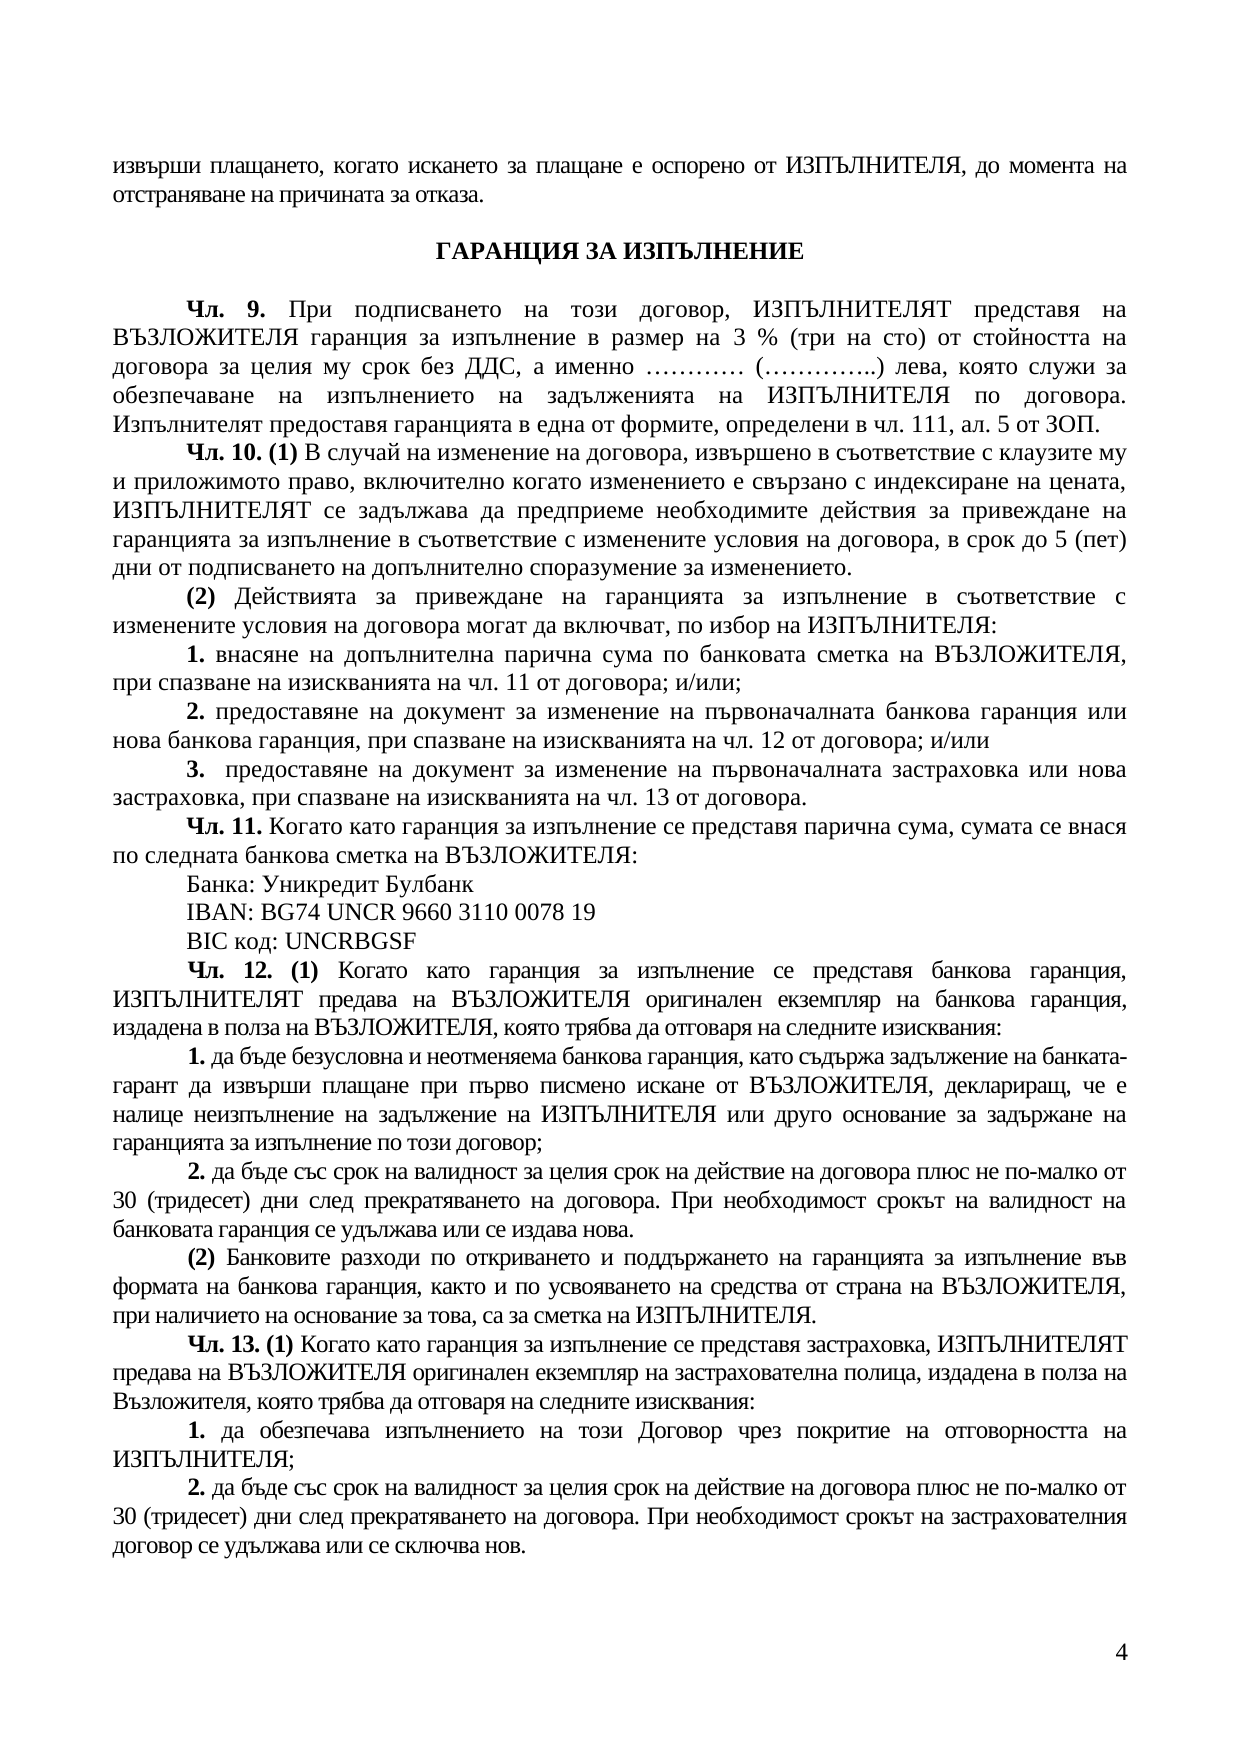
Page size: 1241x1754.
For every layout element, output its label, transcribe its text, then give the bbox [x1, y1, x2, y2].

text 2. предоставяне на документ за изменение на първоначалната банкова гаранция или нова банкова гаранция, при спазване на изискванията на чл. 12 от договора; и/или [112, 696, 1128, 754]
text 1. да обезпечава изпълнението на този Договор чрез покритие на отговорността на ИЗПЪЛНИТЕЛЯ; [112, 1415, 1128, 1472]
text 2. да бъде със срок на валидност за целия срок на действие на договора плюс не по-малко от 30 (тридесет) дни след прекратяването на договора. При необходимост срокът на застрахователния договор се удължава или се сключва нов. [112, 1472, 1128, 1559]
text (2) Банковите разходи по откриването и поддържането на гаранцията за изпълнение във формата на банкова гаранция, както и по усвояването на средства от страна на ВЪЗЛОЖИТЕЛЯ, при наличието на основание за това, са за сметка на ИЗПЪЛНИТЕЛЯ. [112, 1242, 1128, 1329]
text BIC код: UNCRBGSF [112, 926, 1128, 955]
text 1. да бъде безусловна и неотменяема банкова гаранция, като съдържа задължение на банката-гарант да извърши плащане при първо писмено искане от ВЪЗЛОЖИТЕЛЯ, деклариращ, че е налице неизпълнение на задължение на ИЗПЪЛНИТЕЛЯ или друго основание за задържане на гаранцията за изпълнение по този договор; [112, 1041, 1128, 1156]
text 1. внасяне на допълнителна парична сума по банковата сметка на ВЪЗЛОЖИТЕЛЯ, при спазване на изискванията на чл. 11 от договора; и/или; [112, 639, 1128, 696]
text (2) Действията за привеждане на гаранцията за изпълнение в съответствие с изменените условия на договора могат да включват, по избор на ИЗПЪЛНИТЕЛЯ: [112, 581, 1128, 639]
text ГАРАНЦИЯ ЗА ИЗПЪЛНЕНИЕ [112, 236, 1128, 265]
text IBAN: BG74 UNCR 9660 3110 0078 19 [112, 897, 1128, 926]
text 3. предоставяне на документ за изменение на първоначалната застраховка или нова застраховка, при спазване на изискванията на чл. 13 от договора. [112, 754, 1128, 811]
text 2. да бъде със срок на валидност за целия срок на действие на договора плюс не по-малко от 30 (тридесет) дни след прекратяването на договора. При необходимост срокът на валидност на банковата гаранция се удължава или се издава нова. [112, 1156, 1128, 1242]
text Чл. 10. (1) В случай на изменение на договора, извършено в съответствие с клаузите му и приложимото право, включително когато изменението е свързано с индексиране на цената, ИЗПЪЛНИТЕЛЯТ се задължава да предприеме необходимите действия за привеждане на гаранцията за изпълнение в съответствие с изменените условия на договора, в срок до 5 (пет) дни от подписването на допълнително споразумение за изменението. [112, 437, 1128, 581]
text Чл. 9. При подписването на този договор, ИЗПЪЛНИТЕЛЯТ представя на ВЪЗЛОЖИТЕЛЯ гаранция за изпълнение в размер на 3 % (три на сто) от стойността на договора за целия му срок без ДДС, а именно ………… (…………..) лева, която служи за обезпечаване на изпълнението на задълженията на ИЗПЪЛНИТЕЛЯ по договора. Изпълнителят предоставя гаранцията в една от формите, определени в чл. 111, ал. 5 от ЗОП. [112, 294, 1128, 437]
text Банка: Уникредит Булбанк [112, 869, 1128, 897]
text Чл. 12. (1) Когато като гаранция за изпълнение се представя банкова гаранция, ИЗПЪЛНИТЕЛЯТ предава на ВЪЗЛОЖИТЕЛЯ оригинален екземпляр на банкова гаранция, издадена в полза на ВЪЗЛОЖИТЕЛЯ, която трябва да отговаря на следните изисквания: [112, 955, 1128, 1041]
text Чл. 13. (1) Когато като гаранция за изпълнение се представя застраховка, ИЗПЪЛНИТЕЛЯТ предава на ВЪЗЛОЖИТЕЛЯ оригинален екземпляр на застрахователна полица, издадена в полза на Възложителя, която трябва да отговаря на следните изисквания: [112, 1329, 1128, 1415]
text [112, 150, 1128, 207]
text Чл. 11. Когато като гаранция за изпълнение се представя парична сума, сумата се внася по следната банкова сметка на ВЪЗЛОЖИТЕЛЯ: [112, 811, 1128, 869]
